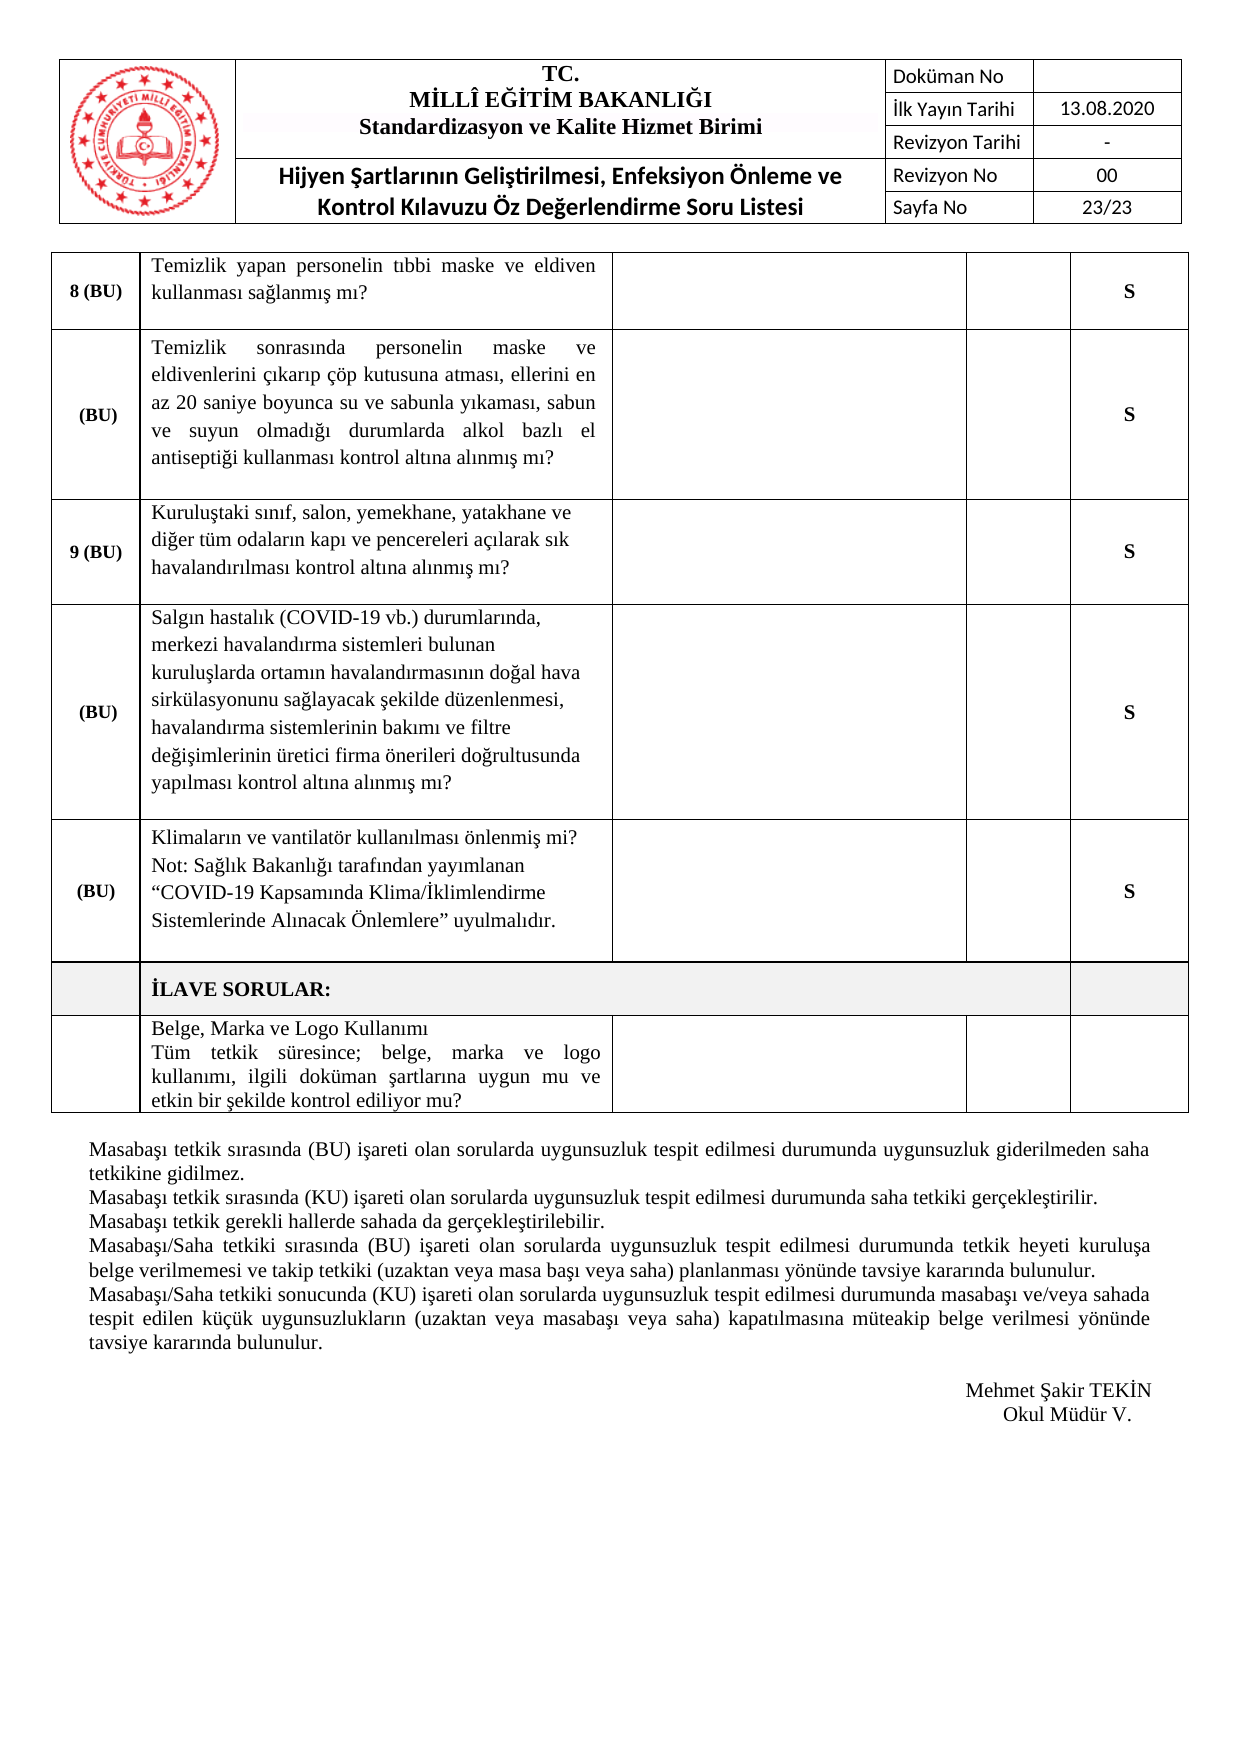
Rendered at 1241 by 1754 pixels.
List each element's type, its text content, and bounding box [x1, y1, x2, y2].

table_cell [967, 1016, 1070, 1112]
table_cell Belge, Marka ve Logo Kullanımı Tüm tetkik süresince; belge, marka ve logo kullanımı, ilgili doküman şartlarına uygun mu ve etkin bir şekilde kontrol ediliyor mu? [141, 1016, 612, 1112]
table_cell S [1071, 330, 1188, 498]
table_cell [1071, 1016, 1188, 1112]
table_cell Klimaların ve vantilatör kullanılması önlenmiş mi? Not: Sağlık Bakanlığı tarafından yayımlanan “COVID-19 Kapsamında Klima/İklimlendirme Sistemlerinde Alınacak Önlemlere” uyulmalıdır. [141, 820, 612, 961]
table_cell [967, 330, 1070, 498]
table_cell Temizlik sonrasında personelin maske ve eldivenlerini çıkarıp çöp kutusuna atması, ellerini en az 20 saniye boyunca su ve sabunla yıkaması, sabun ve suyun olmadığı durumlarda alkol bazlı el antiseptiği kullanması kontrol altına alınmış mı? [141, 330, 612, 498]
table_cell [613, 820, 966, 961]
table_cell S [1071, 820, 1188, 961]
table_cell [613, 330, 966, 498]
table_cell [1071, 963, 1188, 1015]
table_cell İLAVE SORULAR: [141, 963, 1070, 1015]
table_cell [613, 605, 966, 819]
table_cell 9 (BU) [52, 500, 139, 603]
table_cell S [1071, 253, 1188, 329]
text Masabaşı/Saha tetkiki sonucunda (KU) işareti olan sorularda uygunsuzluk tespit edilmesi durumunda masabaşı ve/veya sahada tespit edilen küçük uygunsuzlukların (uzaktan veya masabaşı veya saha) kapatılmasına müteakip belge verilmesi yönünde tavsiye kararında bulunulur. [89, 1282, 1152, 1354]
table_cell [613, 1016, 966, 1112]
table_cell [613, 500, 966, 603]
text Masabaşı tetkik sırasında (KU) işareti olan sorularda uygunsuzluk tespit edilmesi durumunda saha tetkiki gerçekleştirilir. [89, 1185, 1152, 1209]
table_cell Salgın hastalık (COVID-19 vb.) durumlarında, merkezi havalandırma sistemleri bulunan kuruluşlarda ortamın havalandırmasının doğal hava sirkülasyonunu sağlayacak şekilde düzenlenmesi, havalandırma sistemlerinin bakımı ve filtre değişimlerinin üretici firma önerileri doğrultusunda yapılması kontrol altına alınmış mı? [141, 605, 612, 819]
table_cell Kuruluştaki sınıf, salon, yemekhane, yatakhane ve diğer tüm odaların kapı ve pencereleri açılarak sık havalandırılması kontrol altına alınmış mı? [141, 500, 612, 603]
table_cell [967, 820, 1070, 961]
text Okul Müdür V. [89, 1402, 1152, 1426]
table_cell [52, 963, 139, 1015]
table_cell (BU) [52, 605, 139, 819]
table_cell [613, 253, 966, 329]
text Masabaşı tetkik sırasında (BU) işareti olan sorularda uygunsuzluk tespit edilmesi durumunda uygunsuzluk giderilmeden saha tetkikine gidilmez. [89, 1137, 1152, 1185]
table_cell S [1071, 500, 1188, 603]
text Mehmet Şakir TEKİN [89, 1378, 1152, 1402]
table_cell [967, 605, 1070, 819]
text Masabaşı tetkik gerekli hallerde sahada da gerçekleştirilebilir. [89, 1209, 1152, 1233]
picture [70, 66, 219, 216]
table_cell (BU) [52, 330, 139, 498]
table_cell [52, 1016, 139, 1112]
table_cell [967, 253, 1070, 329]
table_cell Temizlik yapan personelin tıbbi maske ve eldiven kullanması sağlanmış mı? [141, 253, 612, 329]
text Masabaşı/Saha tetkiki sırasında (BU) işareti olan sorularda uygunsuzluk tespit edilmesi durumunda tetkik heyeti kuruluşa belge verilmemesi ve takip tetkiki (uzaktan veya masa başı veya saha) planlanması yönünde tavsiye kararında bulunulur. [89, 1233, 1152, 1282]
table_cell S [1071, 605, 1188, 819]
table_cell [967, 500, 1070, 603]
table_cell 8 (BU) [52, 253, 139, 329]
table_cell (BU) [52, 820, 139, 961]
